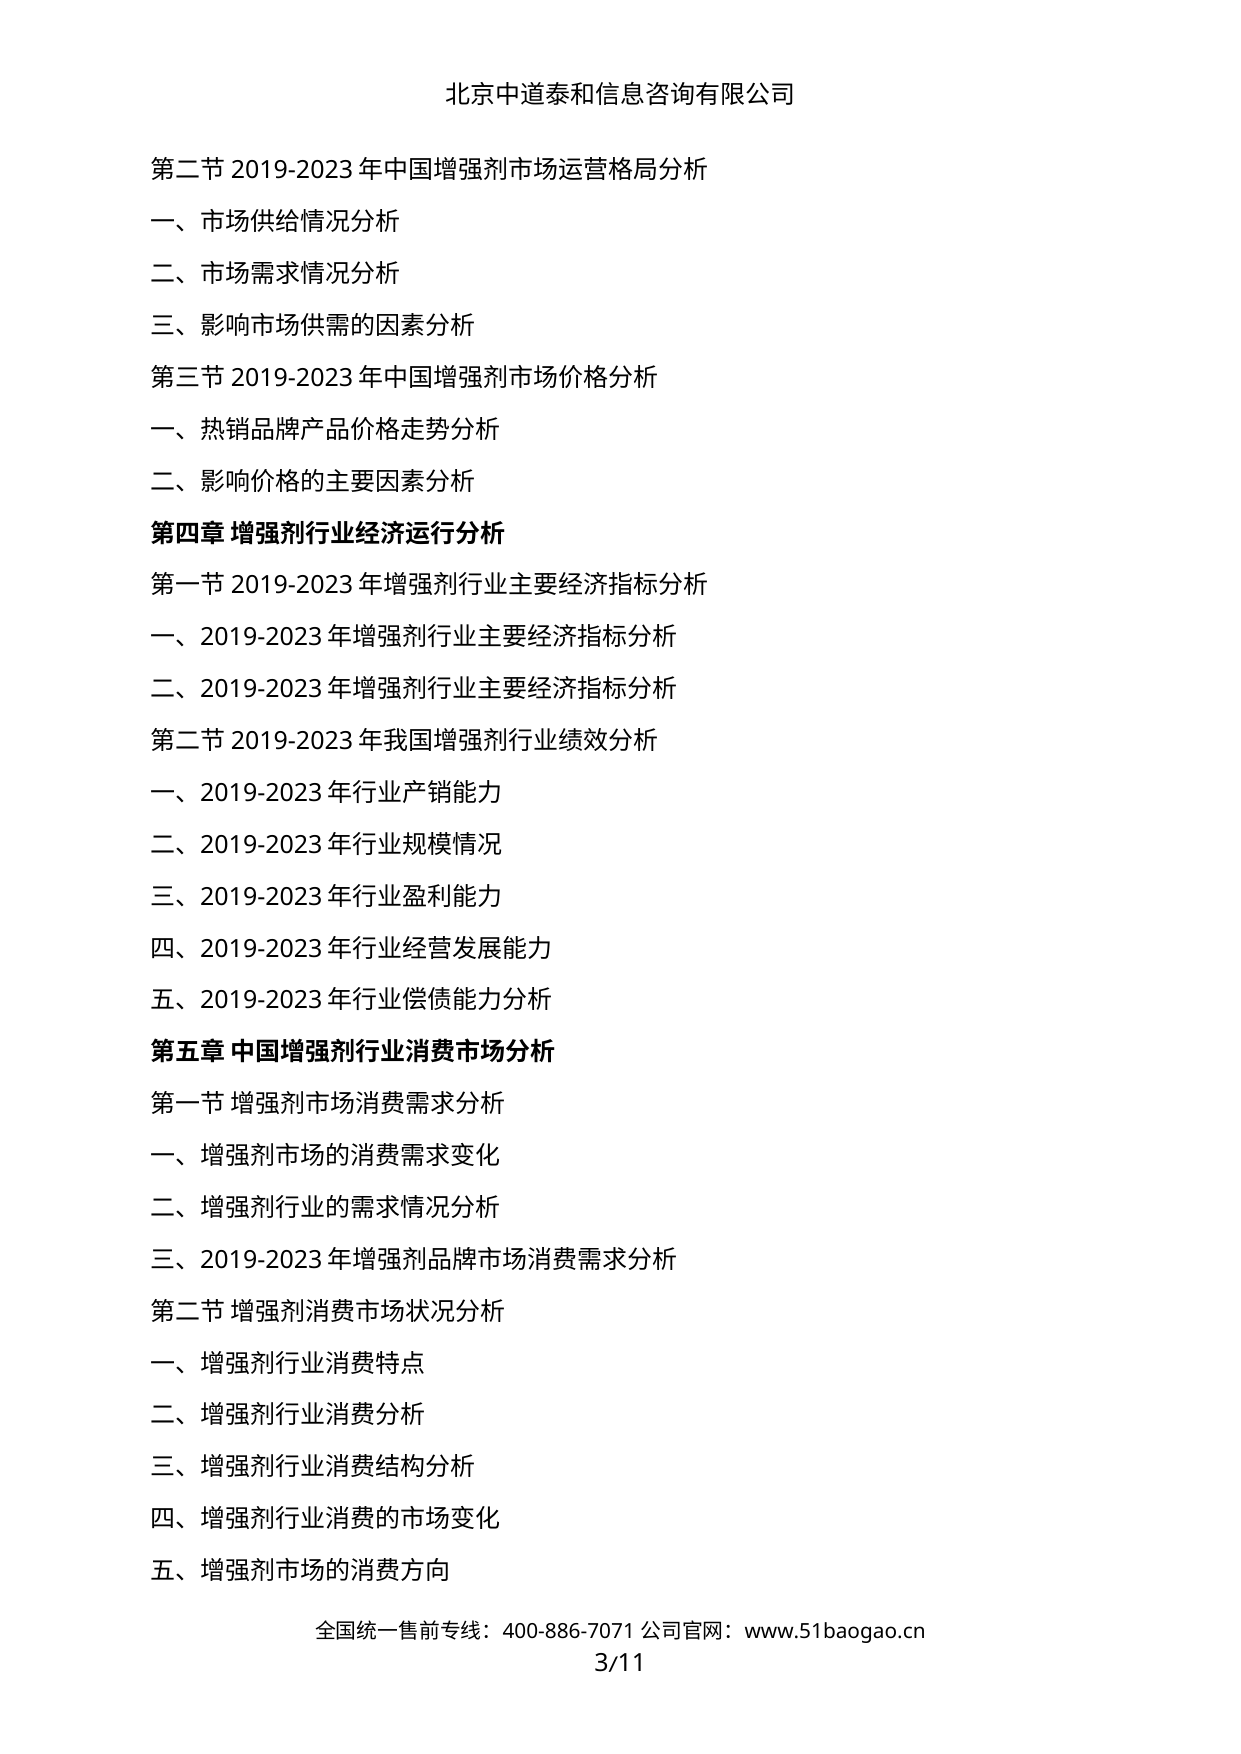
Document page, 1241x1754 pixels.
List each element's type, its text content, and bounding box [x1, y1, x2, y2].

text 五、增强剂市场的消费方向 [150, 1551, 1090, 1587]
text 四、2019-2023年行业经营发展能力 [150, 928, 1090, 964]
text 二、2019-2023年行业规模情况 [150, 824, 1090, 861]
text 二、市场需求情况分析 [150, 254, 1090, 290]
text 第五章 中国增强剂行业消费市场分析 [150, 1032, 1090, 1068]
text 三、2019-2023年增强剂品牌市场消费需求分析 [150, 1239, 1090, 1276]
text 第二节 增强剂消费市场状况分析 [150, 1291, 1090, 1327]
text 一、增强剂市场的消费需求变化 [150, 1136, 1090, 1172]
text 一、增强剂行业消费特点 [150, 1343, 1090, 1379]
text 四、增强剂行业消费的市场变化 [150, 1499, 1090, 1535]
text 三、2019-2023年行业盈利能力 [150, 876, 1090, 912]
text 第一节 增强剂市场消费需求分析 [150, 1084, 1090, 1120]
text 一、2019-2023年行业产销能力 [150, 772, 1090, 809]
text 三、影响市场供需的因素分析 [150, 306, 1090, 342]
text 第二节 2019-2023年我国增强剂行业绩效分析 [150, 721, 1090, 757]
text 一、市场供给情况分析 [150, 202, 1090, 238]
text 二、2019-2023年增强剂行业主要经济指标分析 [150, 669, 1090, 705]
text 二、增强剂行业的需求情况分析 [150, 1187, 1090, 1224]
text 三、增强剂行业消费结构分析 [150, 1447, 1090, 1483]
text 二、影响价格的主要因素分析 [150, 461, 1090, 497]
text 一、热销品牌产品价格走势分析 [150, 409, 1090, 446]
text 第三节 2019-2023年中国增强剂市场价格分析 [150, 357, 1090, 394]
text 一、2019-2023年增强剂行业主要经济指标分析 [150, 617, 1090, 653]
text 五、2019-2023年行业偿债能力分析 [150, 980, 1090, 1016]
text 第四章 增强剂行业经济运行分析 [150, 513, 1090, 549]
text 第二节 2019-2023年中国增强剂市场运营格局分析 [150, 150, 1090, 186]
text 第一节 2019-2023年增强剂行业主要经济指标分析 [150, 565, 1090, 601]
text 二、增强剂行业消费分析 [150, 1395, 1090, 1431]
